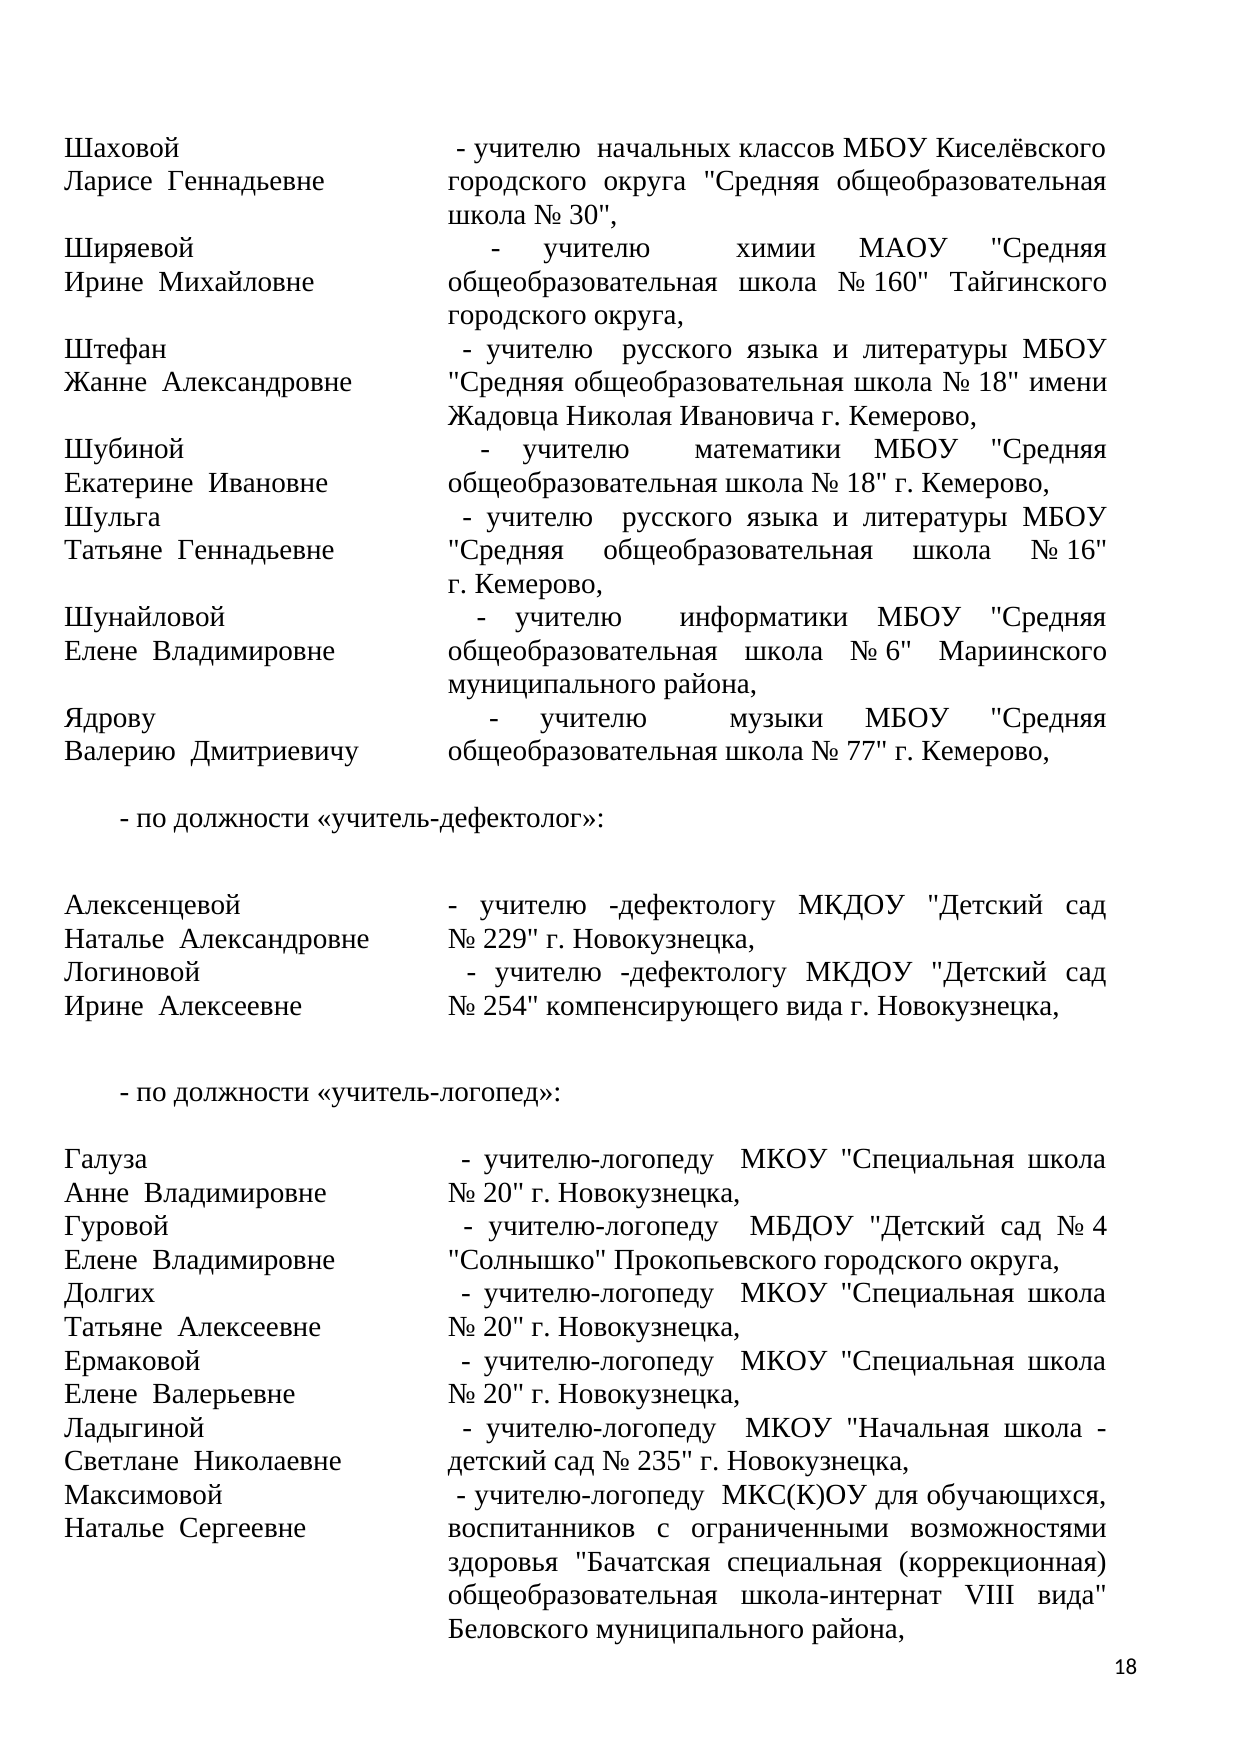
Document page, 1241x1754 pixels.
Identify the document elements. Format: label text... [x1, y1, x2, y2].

table_cell Шаховой Ларисе Геннадьевне [53, 130, 436, 230]
table_cell Шульга Татьяне Геннадьевне [53, 499, 436, 599]
table_cell - учителю -дефектологу МКДОУ "Детский сад № 254" компенсирующего вида г. Новокузнецка, [436, 954, 1118, 1021]
table_cell - учителю музыки МБОУ "Средняя общеобразовательная школа № 77" г. Кемерово, [436, 700, 1118, 767]
table_cell Ширяевой Ирине Михайловне [53, 230, 436, 331]
table_cell - учителю-логопеду МКОУ "Специальная школа № 20" г. Новокузнецка, [436, 1276, 1118, 1343]
table_cell Ладыгиной Светлане Николаевне [53, 1410, 436, 1477]
table_cell - учителю-логопеду МКОУ "Начальная школа - детский сад № 235" г. Новокузнецка, [436, 1410, 1118, 1477]
table_header Галуза Анне Владимировне [53, 1141, 436, 1208]
table_cell - учителю русского языка и литературы МБОУ "Средняя общеобразовательная школа № 16" г. Кемерово, [436, 499, 1118, 599]
table_cell - учителю математики МБОУ "Средняя общеобразовательная школа № 18" г. Кемерово, [436, 432, 1118, 499]
table_cell - учителю-логопеду МКС(К)ОУ для обучающихся, воспитанников с ограниченными возможностями здоровья "Бачатская специальная (коррекционная) общеобразовательная школа-интернат VIII вида" Беловского муниципального района, [436, 1477, 1118, 1644]
table_cell Логиновой Ирине Алексеевне [53, 954, 436, 1021]
table_cell Гуровой Елене Владимировне [53, 1209, 436, 1276]
text - по должности «учитель-дефектолог»: [119, 801, 1153, 834]
table_cell - учителю русского языка и литературы МБОУ "Средняя общеобразовательная школа № 18" имени Жадовца Николая Ивановича г. Кемерово, [436, 331, 1118, 432]
table_cell - учителю информатики МБОУ "Средняя общеобразовательная школа № 6" Мариинского муниципального района, [436, 599, 1118, 700]
table_cell Штефан Жанне Александровне [53, 331, 436, 432]
table_cell Максимовой Наталье Сергеевне [53, 1477, 436, 1644]
table_cell - учителю химии МАОУ "Средняя общеобразовательная школа № 160" Тайгинского городского округа, [436, 230, 1118, 331]
table_cell Долгих Татьяне Алексеевне [53, 1276, 436, 1343]
table_cell - учителю-логопеду МБДОУ "Детский сад № 4 "Солнышко" Прокопьевского городского округа, [436, 1209, 1118, 1276]
table_header - учителю-логопеду МКОУ "Специальная школа № 20" г. Новокузнецка, [436, 1141, 1118, 1208]
table_cell Ермаковой Елене Валерьевне [53, 1343, 436, 1410]
table_cell Шунайловой Елене Владимировне [53, 599, 436, 700]
table_cell Шубиной Екатерине Ивановне [53, 432, 436, 499]
table_cell - учителю начальных классов МБОУ Киселёвского городского округа "Средняя общеобразовательная школа № 30", [436, 130, 1118, 230]
table_cell - учителю-логопеду МКОУ "Специальная школа № 20" г. Новокузнецка, [436, 1343, 1118, 1410]
table_header - учителю -дефектологу МКДОУ "Детский сад № 229" г. Новокузнецка, [436, 887, 1118, 954]
table_cell Ядрову Валерию Дмитриевичу [53, 700, 436, 767]
table_header Алексенцевой Наталье Александровне [53, 887, 436, 954]
text - по должности «учитель-логопед»: [119, 1074, 1153, 1108]
